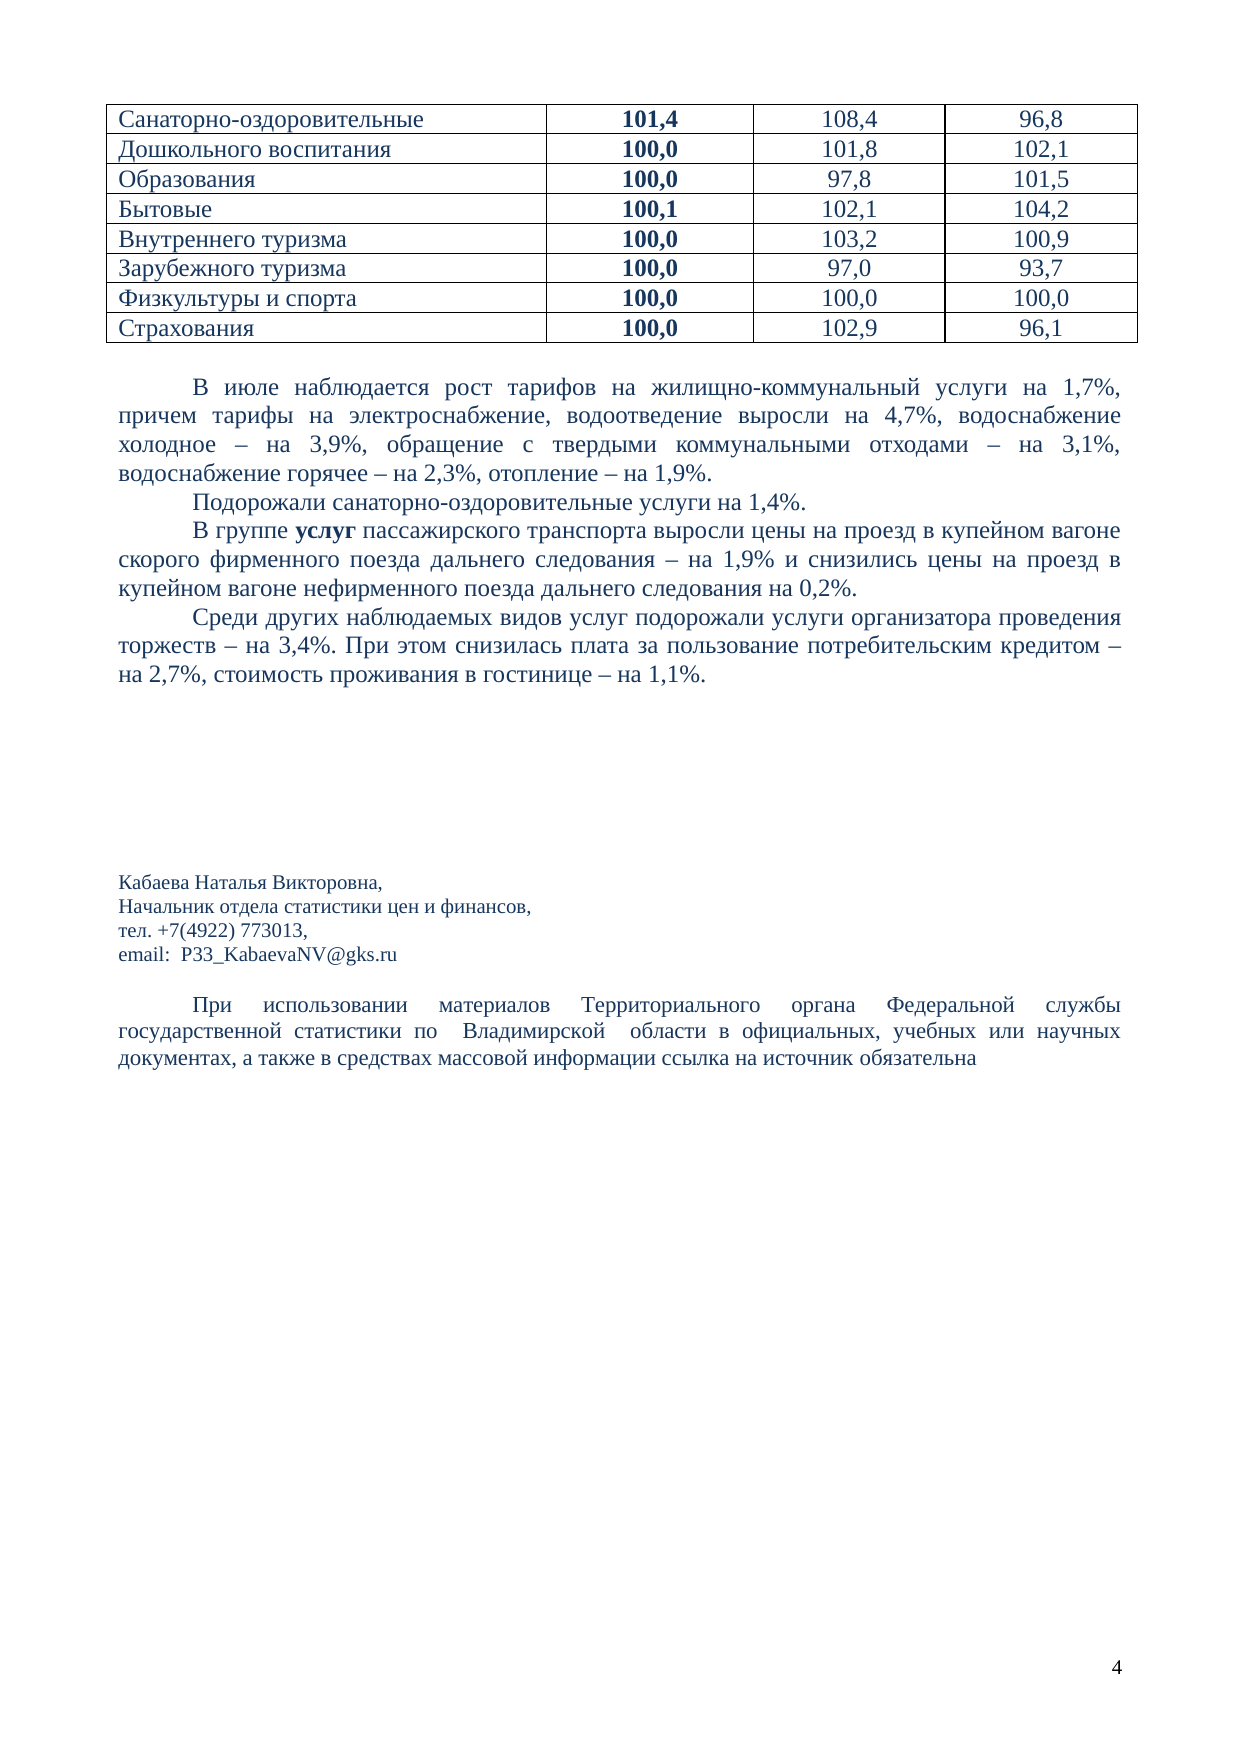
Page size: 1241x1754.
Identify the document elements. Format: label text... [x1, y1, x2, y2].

table_cell 100,0 [547, 224, 753, 252]
table_cell 100,9 [946, 224, 1137, 252]
table_cell 102,1 [754, 194, 944, 223]
text Начальник отдела статистики цен и финансов, [118, 894, 1122, 918]
table_cell 100,0 [946, 283, 1137, 312]
table_cell 97,8 [754, 164, 944, 193]
text Среди других наблюдаемых видов услуг подорожали услуги организатора проведения торжеств – на 3,4%. При этом снизилась плата за пользование потребительским кредитом – на 2,7%, стоимость проживания в гостинице – на 1,1%. [118, 602, 1122, 688]
table_cell 100,0 [547, 164, 753, 193]
table_cell 103,2 [754, 224, 944, 252]
text В группе услуг пассажирского транспорта выросли цены на проезд в купейном вагоне скорого фирменного поезда дальнего следования – на 1,9% и снизились цены на проезд в купейном вагоне нефирменного поезда дальнего следования на 0,2%. [118, 515, 1122, 602]
table_cell Зарубежного туризма [107, 254, 546, 282]
table_cell 100,0 [547, 313, 753, 342]
table_cell 93,7 [946, 254, 1137, 282]
text Кабаева Наталья Викторовна, [118, 870, 1122, 894]
table_cell 102,1 [946, 134, 1137, 163]
table_cell 100,0 [547, 254, 753, 282]
table_cell 100,0 [547, 134, 753, 163]
table_cell 97,0 [754, 254, 944, 282]
text email: P33_KabaevaNV@gks.ru [118, 942, 1122, 966]
table_cell Внутреннего туризма [107, 224, 546, 252]
table_cell 104,2 [946, 194, 1137, 223]
table_cell Страхования [107, 313, 546, 342]
text Подорожали санаторно-оздоровительные услуги на 1,4%. [118, 487, 1122, 515]
table_cell 96,1 [946, 313, 1137, 342]
table_cell Дошкольного воспитания [107, 134, 546, 163]
table_cell Образования [107, 164, 546, 193]
table_cell 108,4 [754, 105, 944, 133]
text В июле наблюдается рост тарифов на жилищно-коммунальный услуги на 1,7%, причем тарифы на электроснабжение, водоотведение выросли на 4,7%, водоснабжение холодное – на 3,9%, обращение с твердыми коммунальными отходами – на 3,1%, водоснабжение горячее – на 2,3%, отопление – на 1,9%. [118, 372, 1122, 487]
table_cell 101,5 [946, 164, 1137, 193]
table_cell Бытовые [107, 194, 546, 223]
text При использовании материалов Территориального органа Федеральной службы государственной статистики по Владимирской области в официальных, учебных или научных документах, а также в средствах массовой информации ссылка на источник обязательна [118, 991, 1122, 1070]
table_cell 101,8 [754, 134, 944, 163]
table_cell Физкультуры и спорта [107, 283, 546, 312]
table_cell 96,8 [946, 105, 1137, 133]
table_cell 100,0 [754, 283, 944, 312]
text тел. +7(4922) 773013, [118, 918, 1122, 942]
table_cell Санаторно-оздоровительные [107, 105, 546, 133]
table_cell 101,4 [547, 105, 753, 133]
table_cell 100,0 [547, 283, 753, 312]
table_cell 102,9 [754, 313, 944, 342]
table_cell 100,1 [547, 194, 753, 223]
